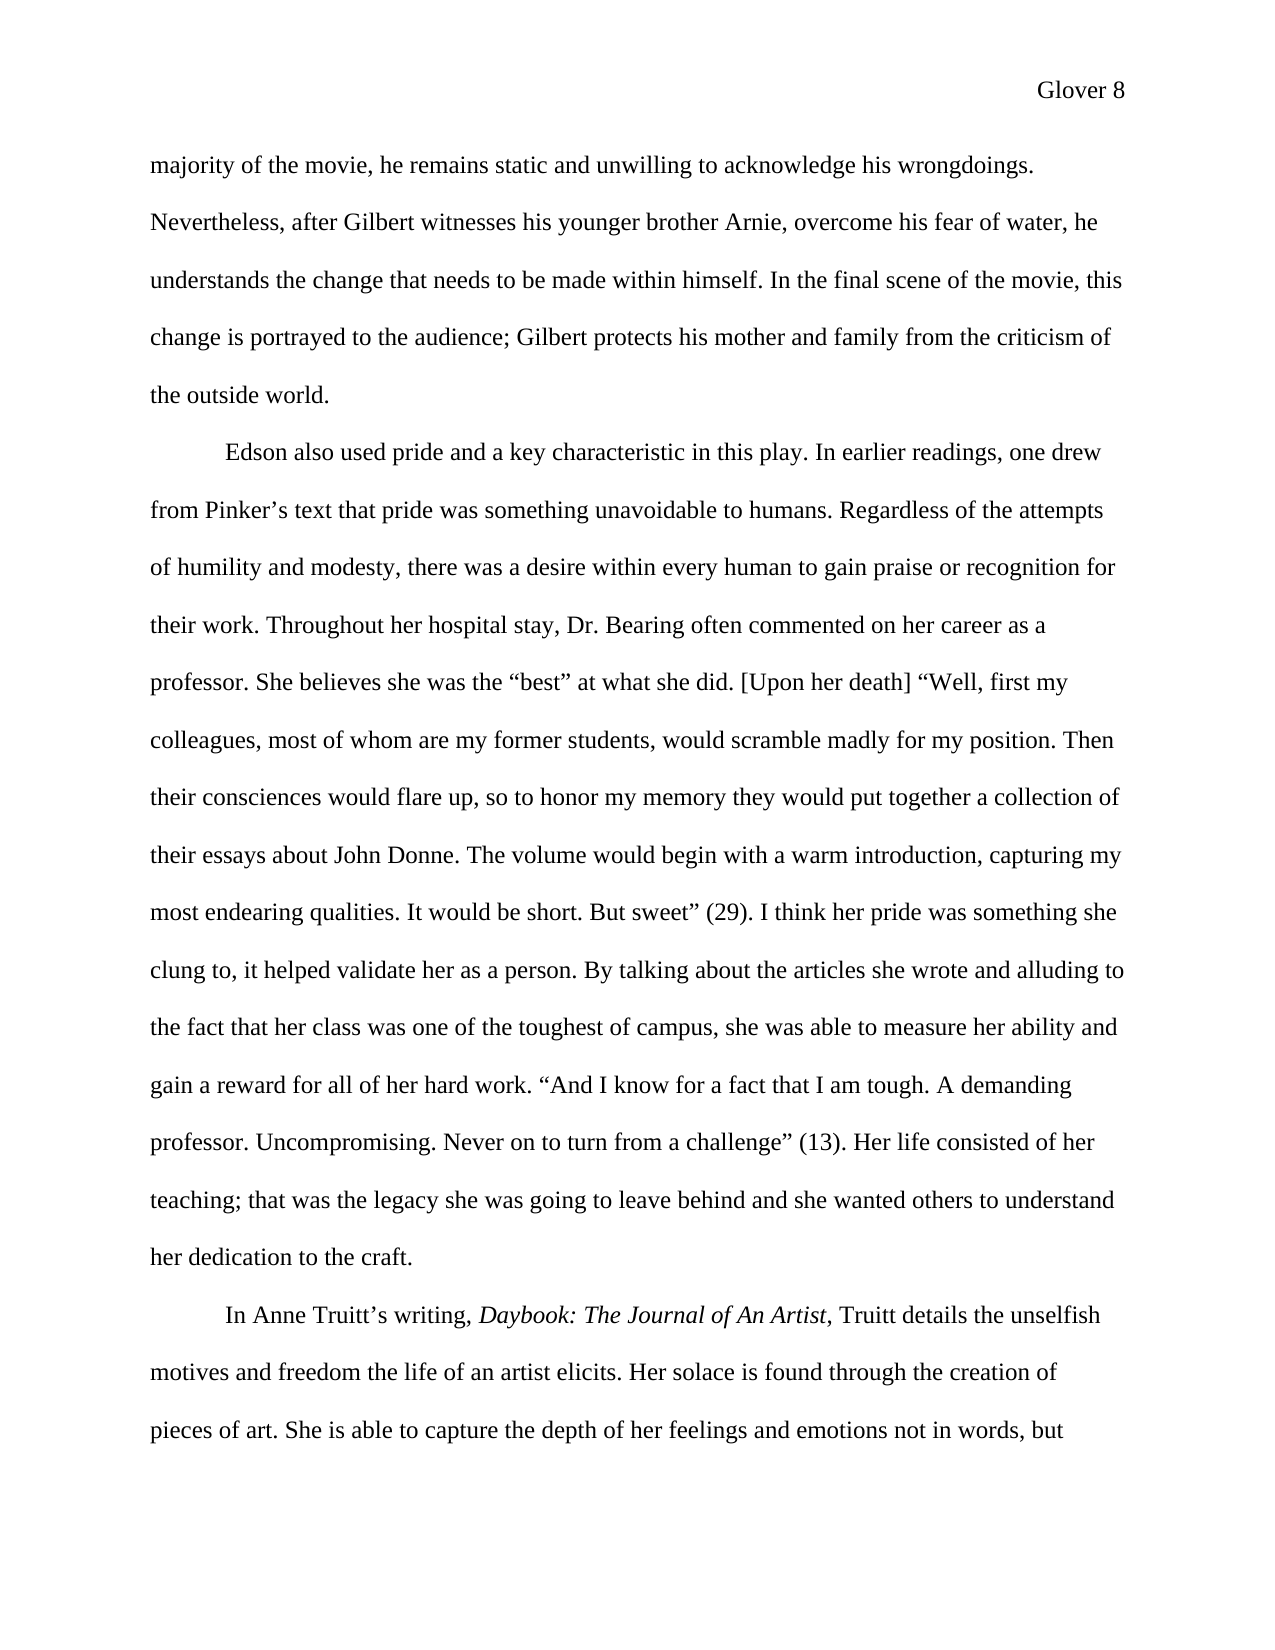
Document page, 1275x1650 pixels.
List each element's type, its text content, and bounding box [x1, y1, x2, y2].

text Edson also used pride and a key characteristic in this play. In earlier readings, one drew from Pinker’s text that pride was something unavoidable to humans. Regardless of the attempts of humility and modesty, there was a desire within every human to gain praise or recognition for their work. Throughout her hospital stay, Dr. Bearing often commented on her career as a professor. She believes she was the “best” at what she did. [Upon her death] “Well, first my colleagues, most of whom are my former students, would scramble madly for my position. Then their consciences would flare up, so to honor my memory they would put together a collection of their essays about John Donne. The volume would begin with a warm introduction, capturing my most endearing qualities. It would be short. But sweet” (29). I think her pride was something she clung to, it helped validate her as a person. By talking about the articles she wrote and alluding to the fact that her class was one of the toughest of campus, she was able to measure her ability and gain a reward for all of her hard work. “And I know for a fact that I am tough. A demanding professor. Uncompromising. Never on to turn from a challenge” (13). Her life consisted of her teaching; that was the legacy she was going to leave behind and she wanted others to understand her dedication to the craft. [150, 437, 1125, 1271]
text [150, 150, 1125, 409]
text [150, 1300, 1125, 1444]
